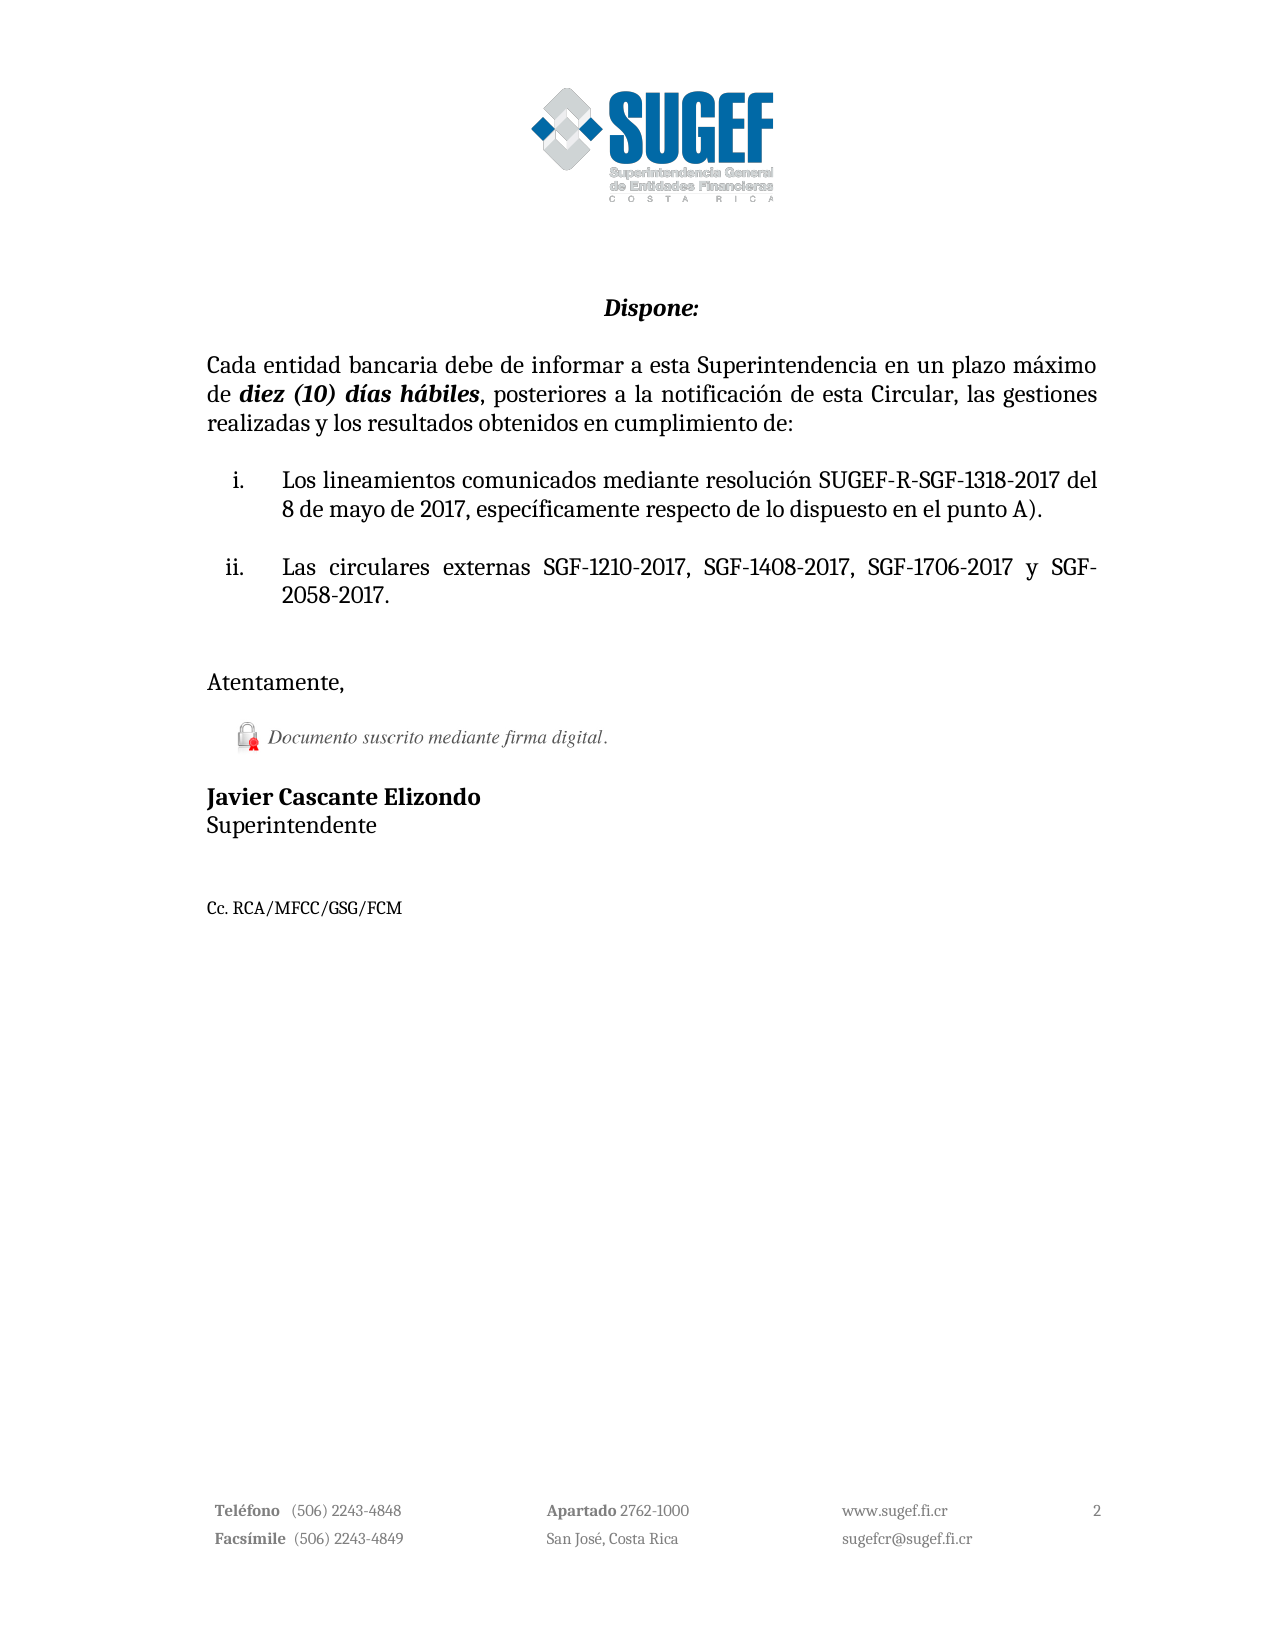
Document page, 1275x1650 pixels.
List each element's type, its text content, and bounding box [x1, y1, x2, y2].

text Atentamente, [207, 667, 1098, 696]
text Dispone: [207, 294, 1098, 322]
list Los lineamientos comunicados mediante resolución SUGEF-R-SGF-1318-2017 del 8 de mayo de 2017, específicamente respecto de lo dispuesto en el punto A). [244, 466, 1098, 524]
picture [211, 706, 625, 771]
text Javier Cascante Elizondo [207, 782, 1098, 811]
text Cada entidad bancaria debe de informar a esta Superintendencia en un plazo máximo de diez (10) días hábiles, posteriores a la notificación de esta Circular, las gestiones realizadas y los resultados obtenidos en cumplimiento de: [207, 351, 1098, 437]
picture [531, 88, 774, 202]
text Superintendente [207, 811, 1098, 840]
list Las circulares externas SGF-1210-2017, SGF-1408-2017, SGF-1706-2017 y SGF-2058-2017. [244, 552, 1098, 610]
text Cc. RCA/MFCC/GSG/FCM [207, 897, 1098, 919]
